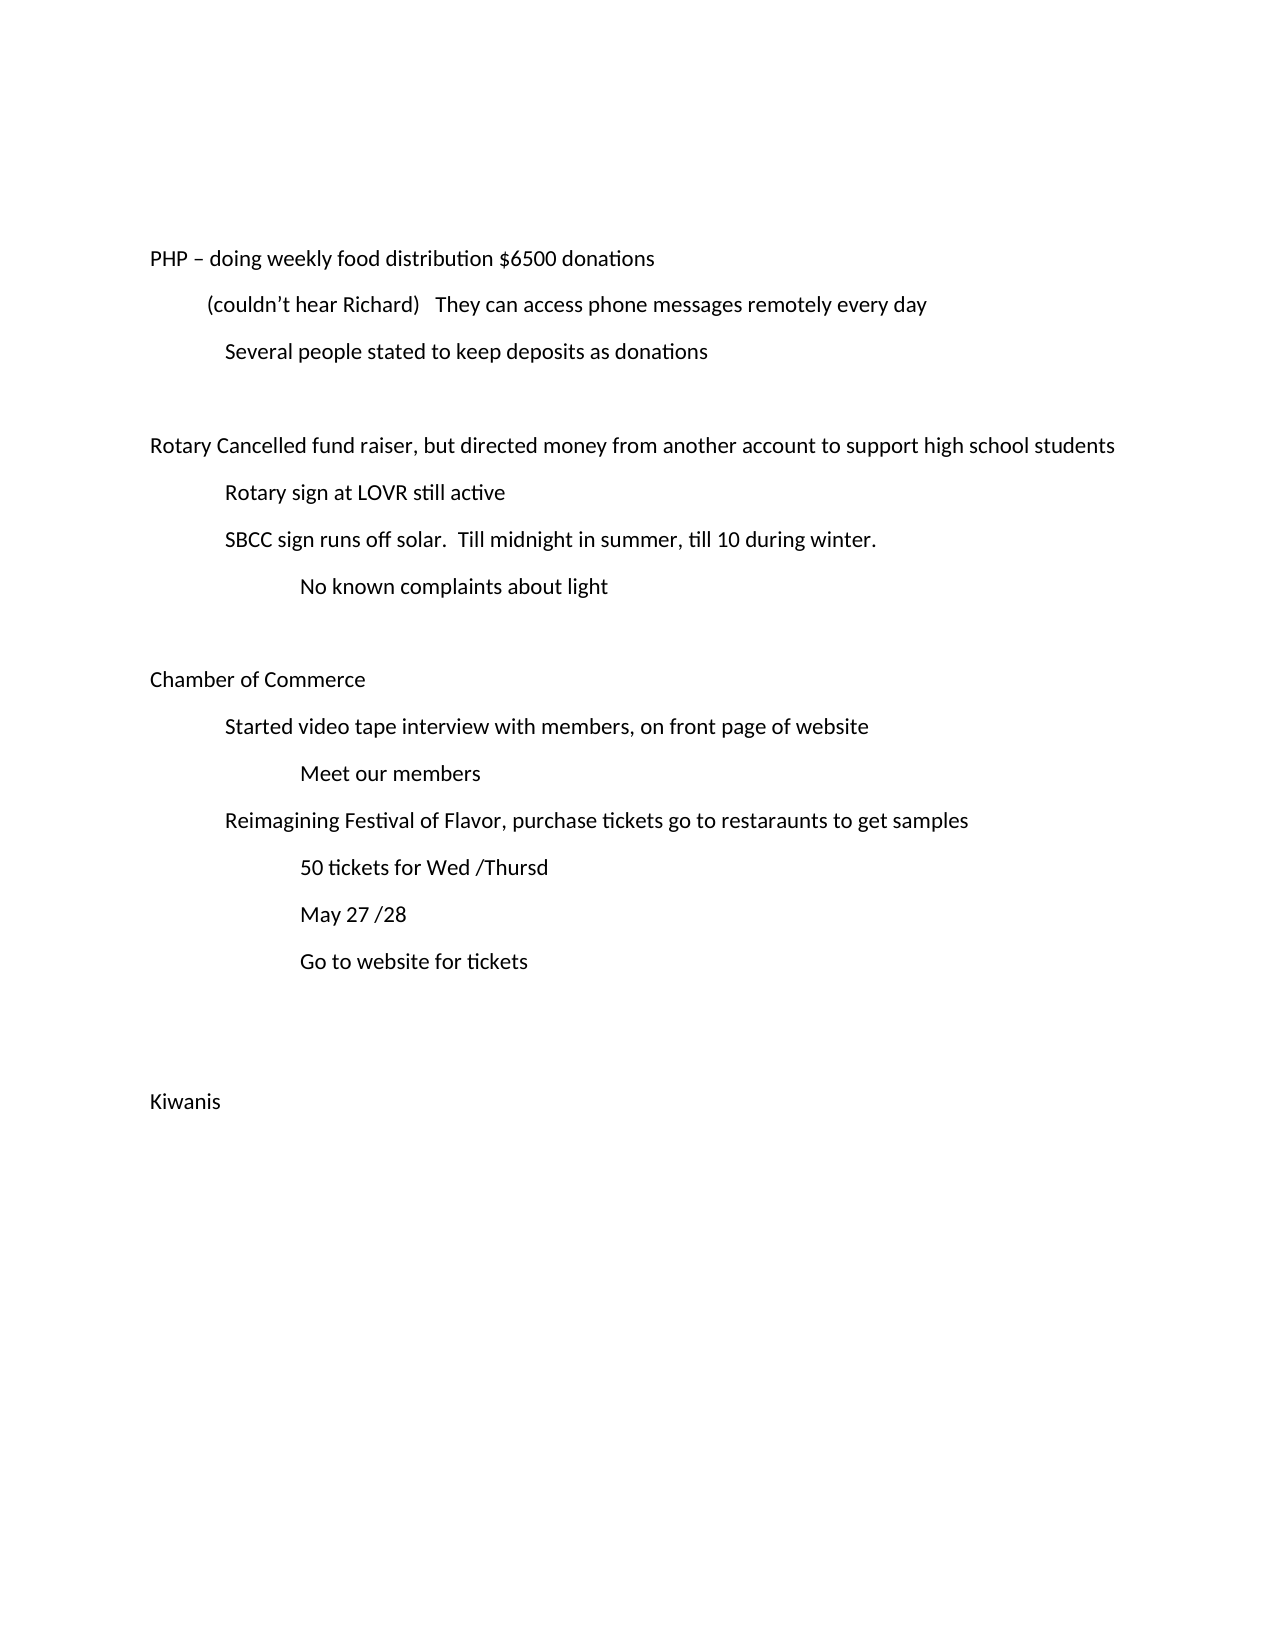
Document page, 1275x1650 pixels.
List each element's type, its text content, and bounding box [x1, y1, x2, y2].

text Several people stated to keep deposits as donations [150, 337, 1125, 366]
text Go to website for tickets [150, 947, 1125, 975]
text Kiwanis [150, 1087, 1125, 1116]
text Meet our members [150, 759, 1125, 787]
text Started video tape interview with members, on front page of website [150, 712, 1125, 741]
text Reimagining Festival of Flavor, purchase tickets go to restaraunts to get samples [150, 806, 1125, 834]
text PHP – doing weekly food distribution $6500 donations [150, 244, 1125, 272]
text Rotary sign at LOVR still active [150, 478, 1125, 506]
text May 27 /28 [150, 900, 1125, 928]
text (couldn’t hear Richard) They can access phone messages remotely every day [150, 291, 1125, 319]
text SBCC sign runs off solar. Till midnight in summer, till 10 during winter. [150, 525, 1125, 553]
text Rotary Cancelled fund raiser, but directed money from another account to support high school students [150, 431, 1125, 459]
text 50 tickets for Wed /Thursd [150, 853, 1125, 881]
text Chamber of Commerce [150, 666, 1125, 694]
text No known complaints about light [150, 572, 1125, 600]
